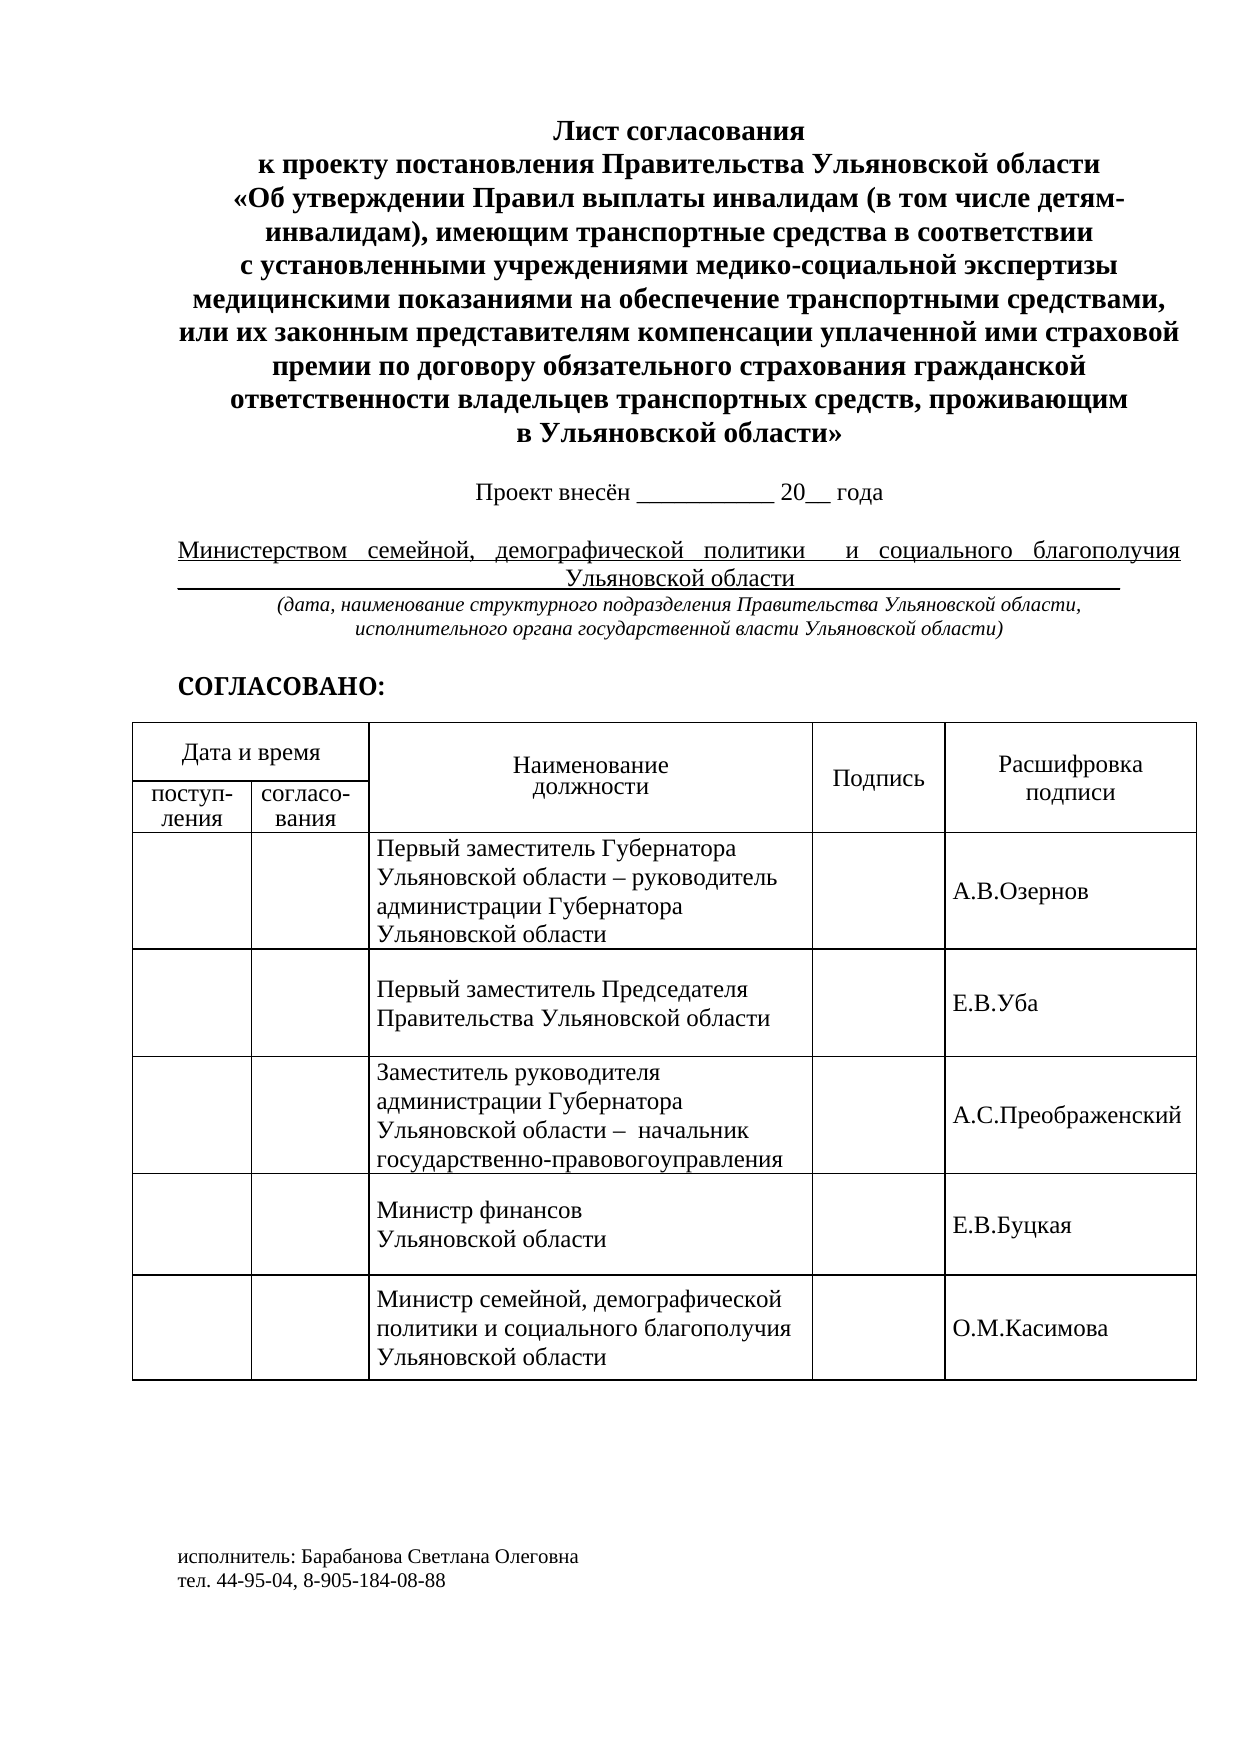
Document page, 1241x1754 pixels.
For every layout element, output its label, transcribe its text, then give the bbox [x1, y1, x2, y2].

table_header Расшифровка подписи [946, 723, 1196, 832]
table_header Наименование должности [370, 723, 812, 832]
table_cell Первый заместитель Губернатора Ульяновской области – руководитель администрации Губернатора Ульяновской области [370, 833, 812, 948]
table_cell Министр финансов Ульяновской области [370, 1174, 812, 1274]
table_cell Е.В.Уба [946, 950, 1196, 1056]
table_cell [813, 1057, 944, 1172]
text исполнитель: Барабанова Светлана Олеговна [177, 1544, 1181, 1568]
table_cell [252, 950, 368, 1056]
table_cell [813, 833, 944, 948]
title «Об утверждении Правил выплаты инвалидам (в том числе детям-инвалидам), имеющим транспортные средства в соответствии [177, 180, 1181, 247]
table_cell [133, 1057, 251, 1172]
table_cell [813, 1276, 944, 1379]
text исполнительного органа государственной власти Ульяновской области) [177, 616, 1181, 640]
table_cell [252, 833, 368, 948]
text СОГЛАСОВАНО: [177, 669, 1181, 703]
table_header Подпись [813, 723, 944, 832]
table_cell Министр семейной, демографической политики и социального благополучия Ульяновской области [370, 1276, 812, 1379]
table_cell Е.В.Буцкая [946, 1174, 1196, 1274]
table_cell [133, 833, 251, 948]
title в Ульяновской области» [177, 415, 1181, 448]
table_cell [133, 950, 251, 1056]
table_cell [813, 1174, 944, 1274]
table_cell А.С.Преображенский [946, 1057, 1196, 1172]
table_cell [813, 950, 944, 1056]
table_cell Первый заместитель Председателя Правительства Ульяновской области [370, 950, 812, 1056]
table_cell [252, 1174, 368, 1274]
text Министерством семейной, демографической политики и социального благополучия _______________________________Ульяновской области__________________________ [177, 561, 1181, 592]
table_cell поступ- ления [133, 782, 251, 832]
title с установленными учреждениями медико-социальной экспертизы медицинскими показаниями на обеспечение транспортными средствами, или их законным представителям компенсации уплаченной ими страховой премии по договору обязательного страхования гражданской ответственности владельцев транспортных средств, проживающим [177, 247, 1181, 415]
table_cell [252, 1057, 368, 1172]
text Министерством семейной, демографической политики и социального благополучия _______________________________Ульяновской области__________________________ [177, 535, 1181, 560]
table_cell [133, 1174, 251, 1274]
table_cell [133, 1276, 251, 1379]
text тел. 44-95-04, 8-905-184-08-88 [177, 1568, 1181, 1592]
table_cell А.В.Озернов [946, 833, 1196, 948]
text Лист согласования [177, 118, 1181, 147]
table_cell согласо-вания [252, 782, 368, 832]
text Проект внесён ___________ 20__ года [177, 477, 1181, 506]
table_header Дата и время [133, 723, 368, 780]
table_cell [252, 1276, 368, 1379]
table_cell О.М.Касимова [946, 1276, 1196, 1379]
text к проекту постановления Правительства Ульяновской области [177, 147, 1181, 180]
text (дата, наименование структурного подразделения Правительства Ульяновской области, [177, 592, 1181, 616]
table_cell Заместитель руководителя администрации Губернатора Ульяновской области – начальник государственно-правовогоуправления [370, 1057, 812, 1172]
